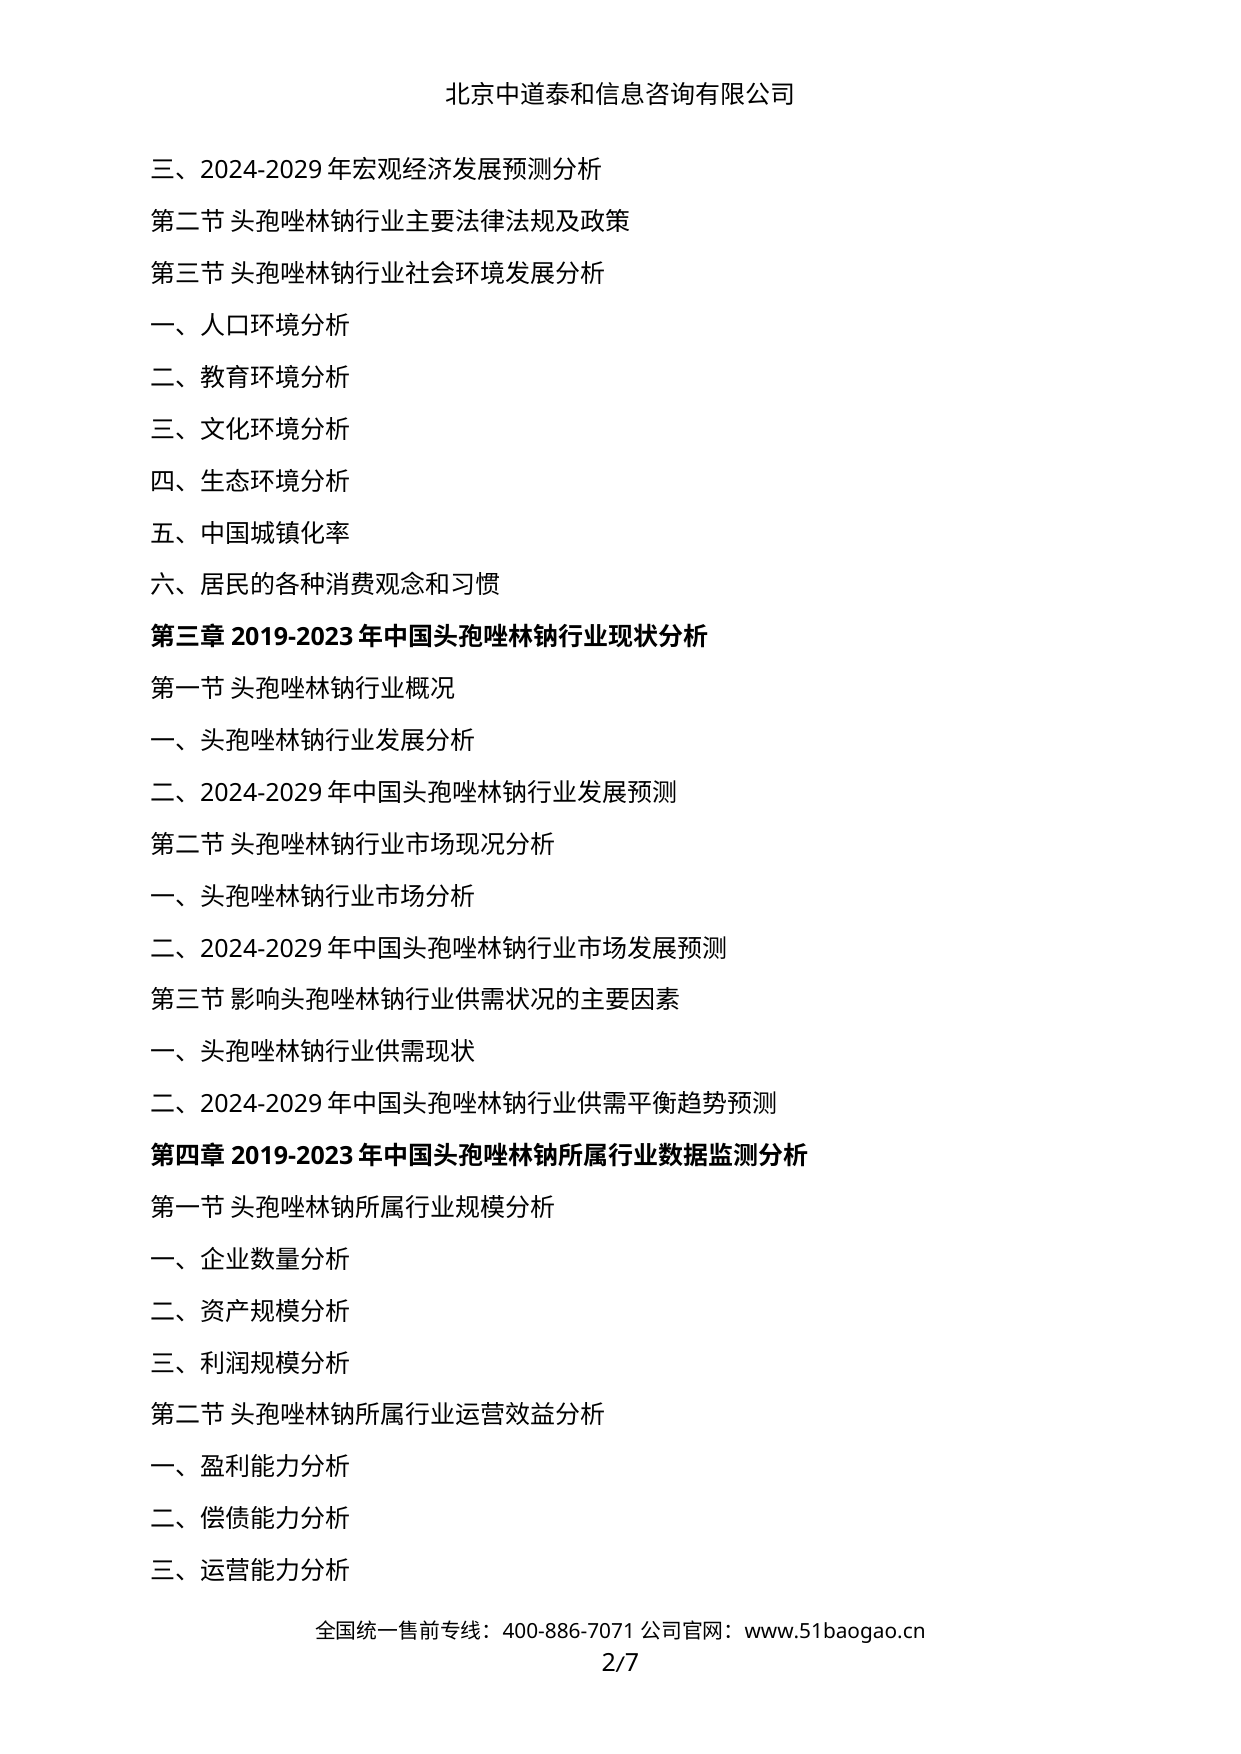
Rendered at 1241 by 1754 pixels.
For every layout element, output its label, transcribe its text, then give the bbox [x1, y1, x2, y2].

text 第一节 头孢唑林钠行业概况 [150, 669, 1090, 705]
text 二、2024-2029年中国头孢唑林钠行业市场发展预测 [150, 928, 1090, 964]
text 二、2024-2029年中国头孢唑林钠行业供需平衡趋势预测 [150, 1084, 1090, 1120]
text 二、教育环境分析 [150, 357, 1090, 394]
text 二、偿债能力分析 [150, 1499, 1090, 1535]
text 第四章 2019-2023年中国头孢唑林钠所属行业数据监测分析 [150, 1136, 1090, 1172]
text 三、2024-2029年宏观经济发展预测分析 [150, 150, 1090, 186]
text 第二节 头孢唑林钠所属行业运营效益分析 [150, 1395, 1090, 1431]
text 第三节 影响头孢唑林钠行业供需状况的主要因素 [150, 980, 1090, 1016]
text 一、人口环境分析 [150, 306, 1090, 342]
text 六、居民的各种消费观念和习惯 [150, 565, 1090, 601]
text 一、盈利能力分析 [150, 1447, 1090, 1483]
text 一、头孢唑林钠行业市场分析 [150, 876, 1090, 912]
text 第二节 头孢唑林钠行业市场现况分析 [150, 824, 1090, 861]
text 四、生态环境分析 [150, 461, 1090, 497]
text 五、中国城镇化率 [150, 513, 1090, 549]
text 第三节 头孢唑林钠行业社会环境发展分析 [150, 254, 1090, 290]
text 二、2024-2029年中国头孢唑林钠行业发展预测 [150, 772, 1090, 809]
text 三、文化环境分析 [150, 409, 1090, 446]
text 第二节 头孢唑林钠行业主要法律法规及政策 [150, 202, 1090, 238]
text 一、企业数量分析 [150, 1239, 1090, 1276]
text 一、头孢唑林钠行业发展分析 [150, 721, 1090, 757]
text 三、利润规模分析 [150, 1343, 1090, 1379]
text 第一节 头孢唑林钠所属行业规模分析 [150, 1187, 1090, 1224]
text 二、资产规模分析 [150, 1291, 1090, 1327]
text 第三章 2019-2023年中国头孢唑林钠行业现状分析 [150, 617, 1090, 653]
text 一、头孢唑林钠行业供需现状 [150, 1032, 1090, 1068]
text 三、运营能力分析 [150, 1551, 1090, 1587]
